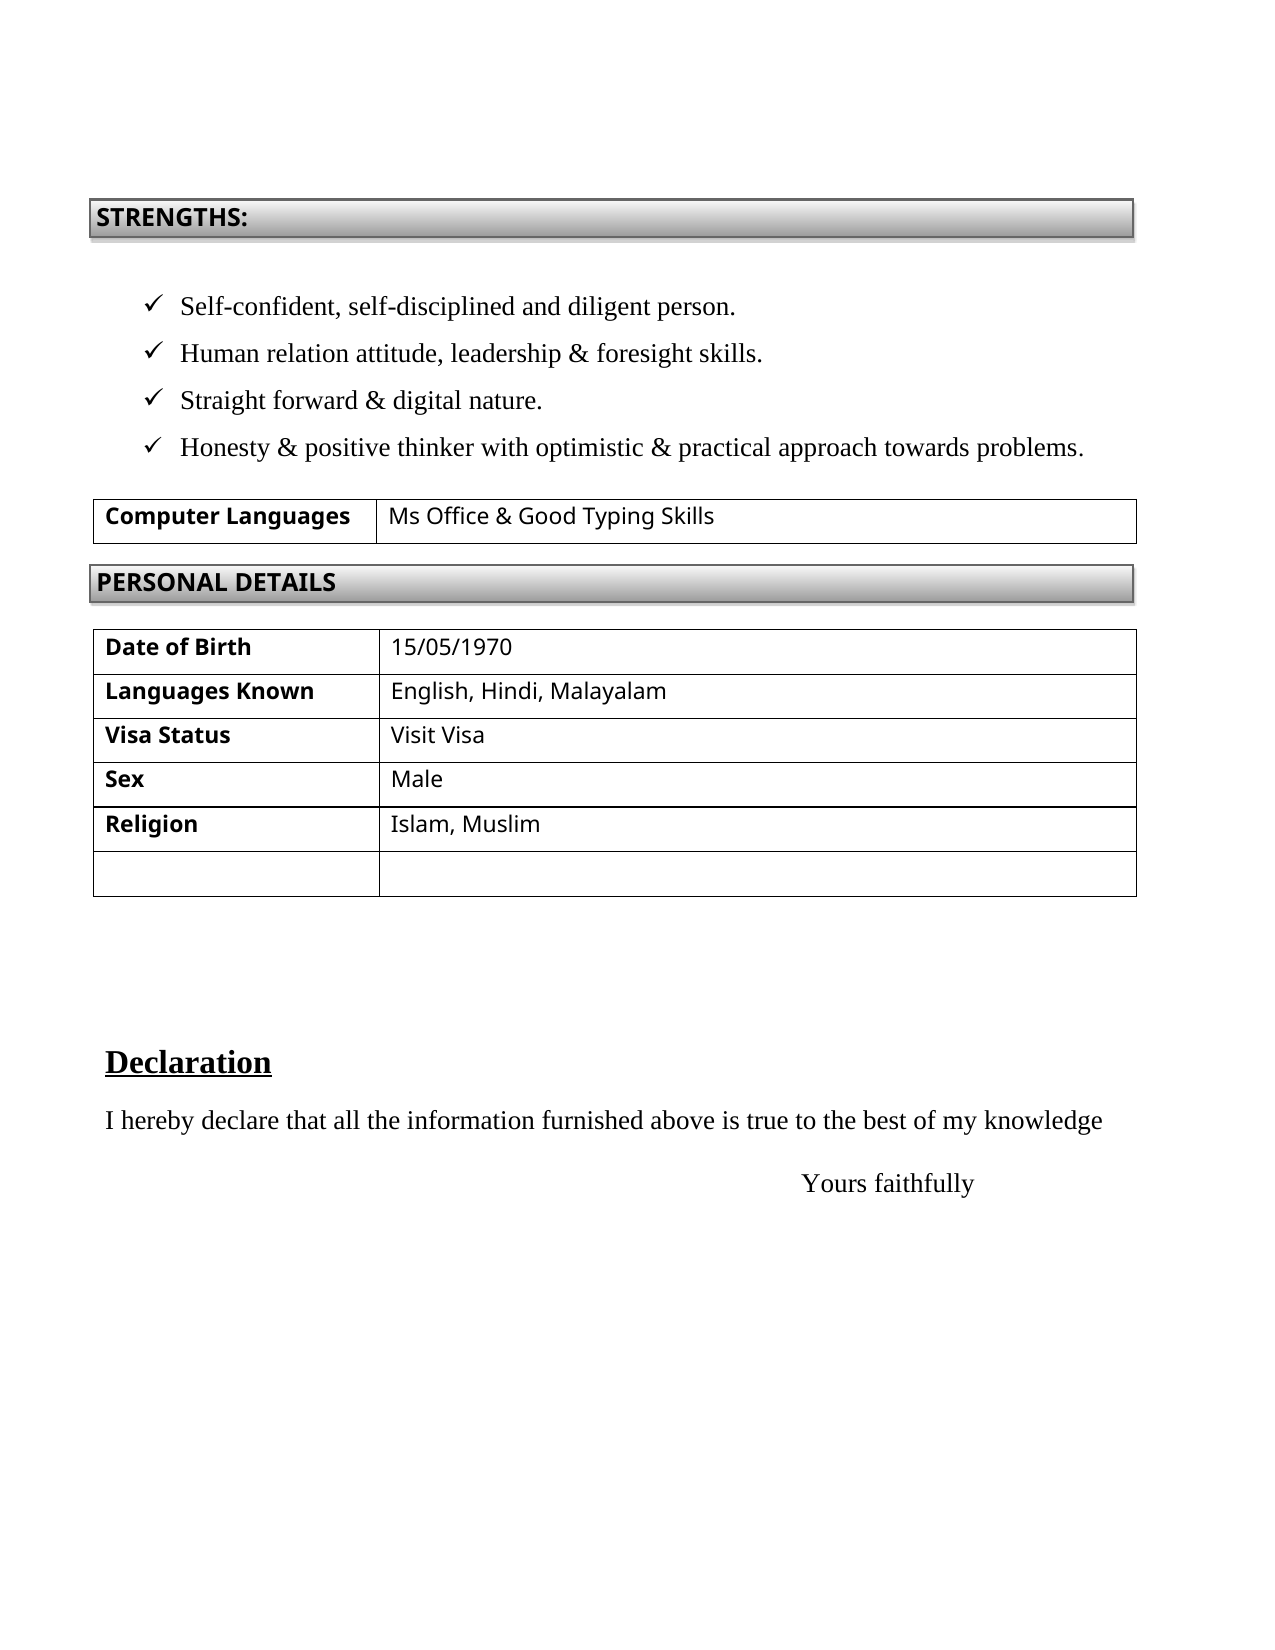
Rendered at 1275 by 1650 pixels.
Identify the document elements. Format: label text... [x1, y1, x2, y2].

list Self-confident, self-disciplined and diligent person. [142, 290, 1125, 322]
text Declaration [105, 1042, 1125, 1080]
table_cell [94, 852, 379, 896]
table_header 15/05/1970 [380, 630, 1136, 674]
table_cell Islam, Muslim [380, 808, 1136, 851]
list Honesty & positive thinker with optimistic & practical approach towards problems. [142, 431, 1125, 462]
table_cell Languages Known [94, 675, 379, 718]
text I hereby declare that all the information furnished above is true to the best of my knowledge [105, 1104, 1125, 1136]
table_cell Sex [94, 763, 379, 806]
list Human relation attitude, leadership & foresight skills. [142, 337, 1125, 368]
list Straight forward & digital nature. [142, 384, 1125, 415]
table_header Date of Birth [94, 630, 379, 674]
table_cell Visa Status [94, 719, 379, 762]
table_cell Male [380, 763, 1136, 806]
table_cell Religion [94, 808, 379, 851]
table_cell English, Hindi, Malayalam [380, 675, 1136, 718]
table_header Ms Office & Good Typing Skills [377, 500, 1136, 543]
table_cell Visit Visa [380, 719, 1136, 762]
text Yours faithfully [105, 1167, 1125, 1198]
table_cell [380, 852, 1136, 896]
table_header Computer Languages [94, 500, 376, 543]
